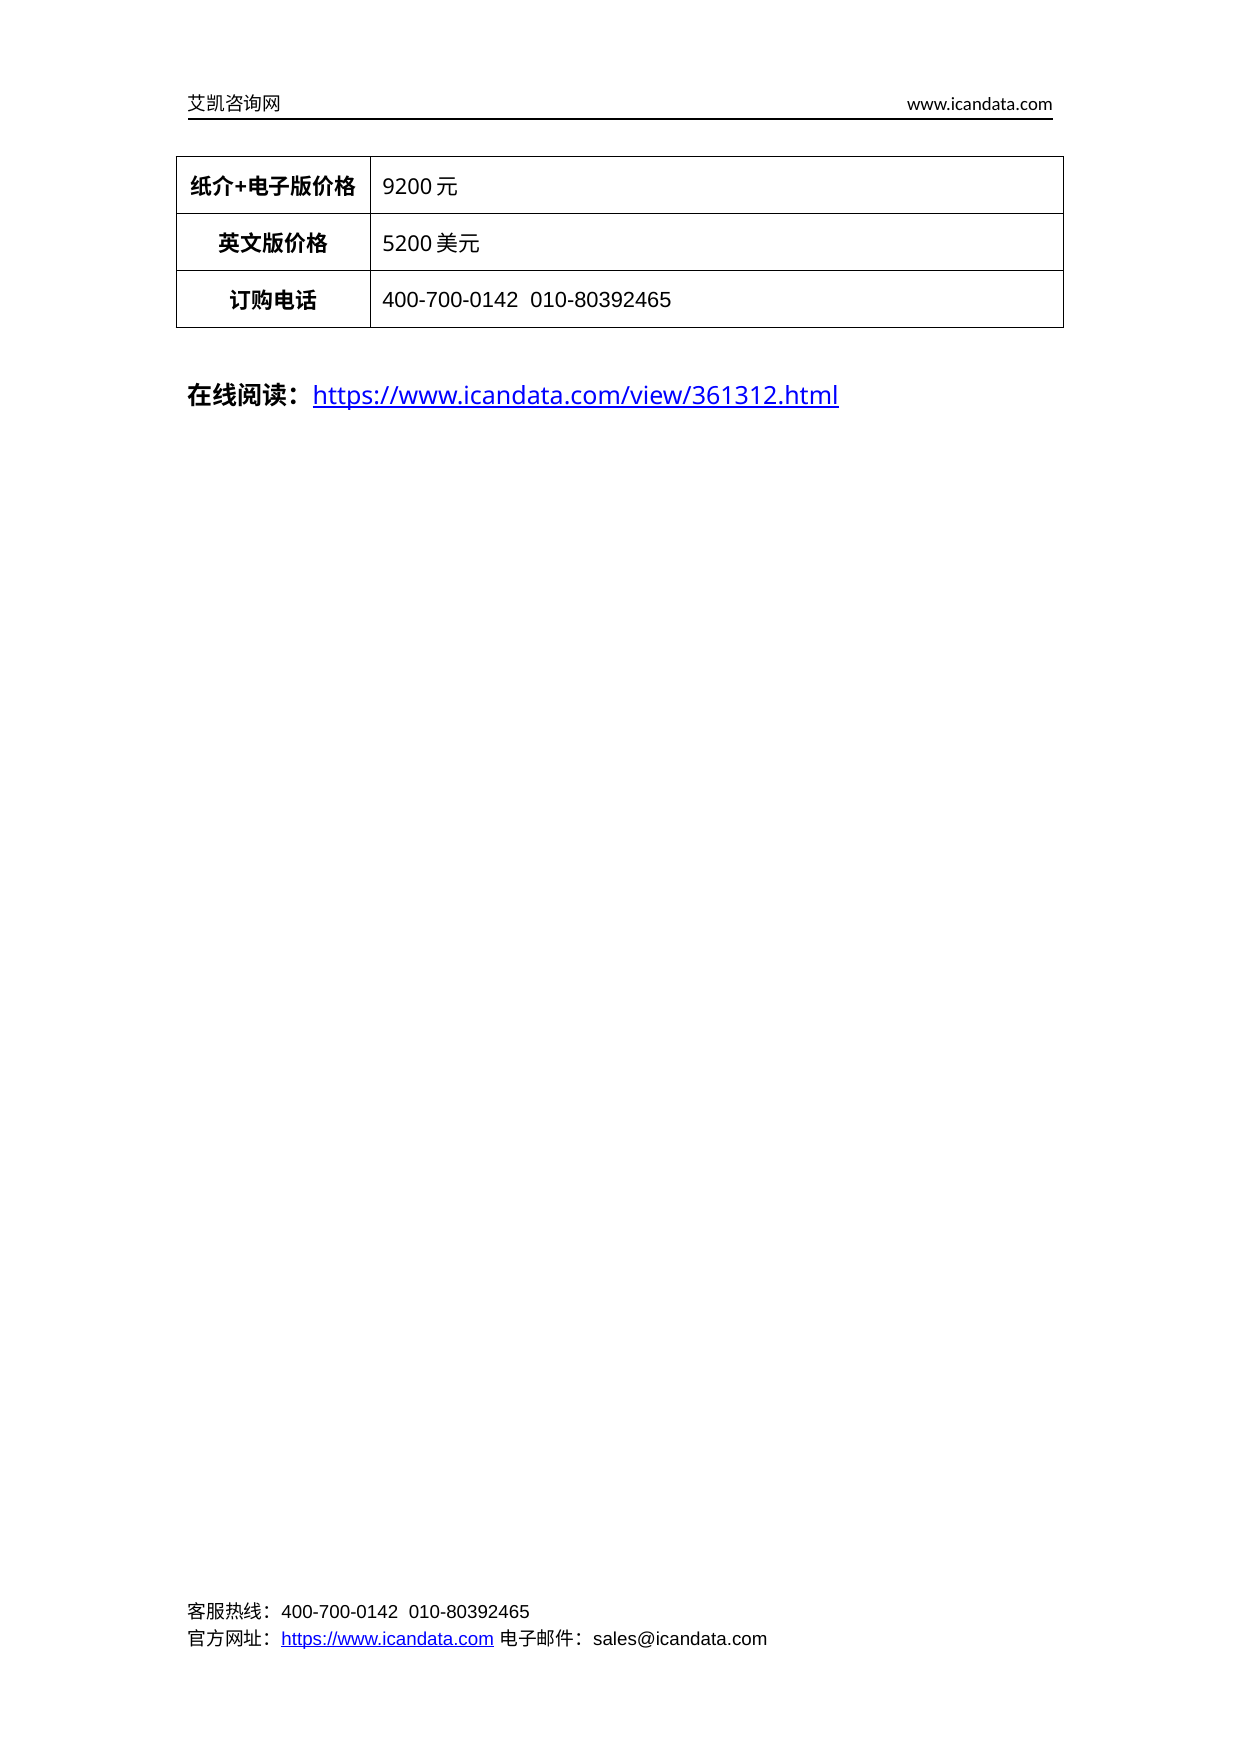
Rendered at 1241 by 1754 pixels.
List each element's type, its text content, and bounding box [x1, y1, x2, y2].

table_cell 纸介+电子版价格 [177, 157, 370, 213]
table_cell 9200元 [371, 157, 1063, 213]
table_cell 400-700-0142 010-80392465 [371, 271, 1063, 327]
table_cell 订购电话 [177, 271, 370, 327]
table_cell 5200美元 [371, 214, 1063, 270]
text 在线阅读：https://www.icandata.com/view/361312.html [187, 361, 1053, 426]
table_cell 英文版价格 [177, 214, 370, 270]
